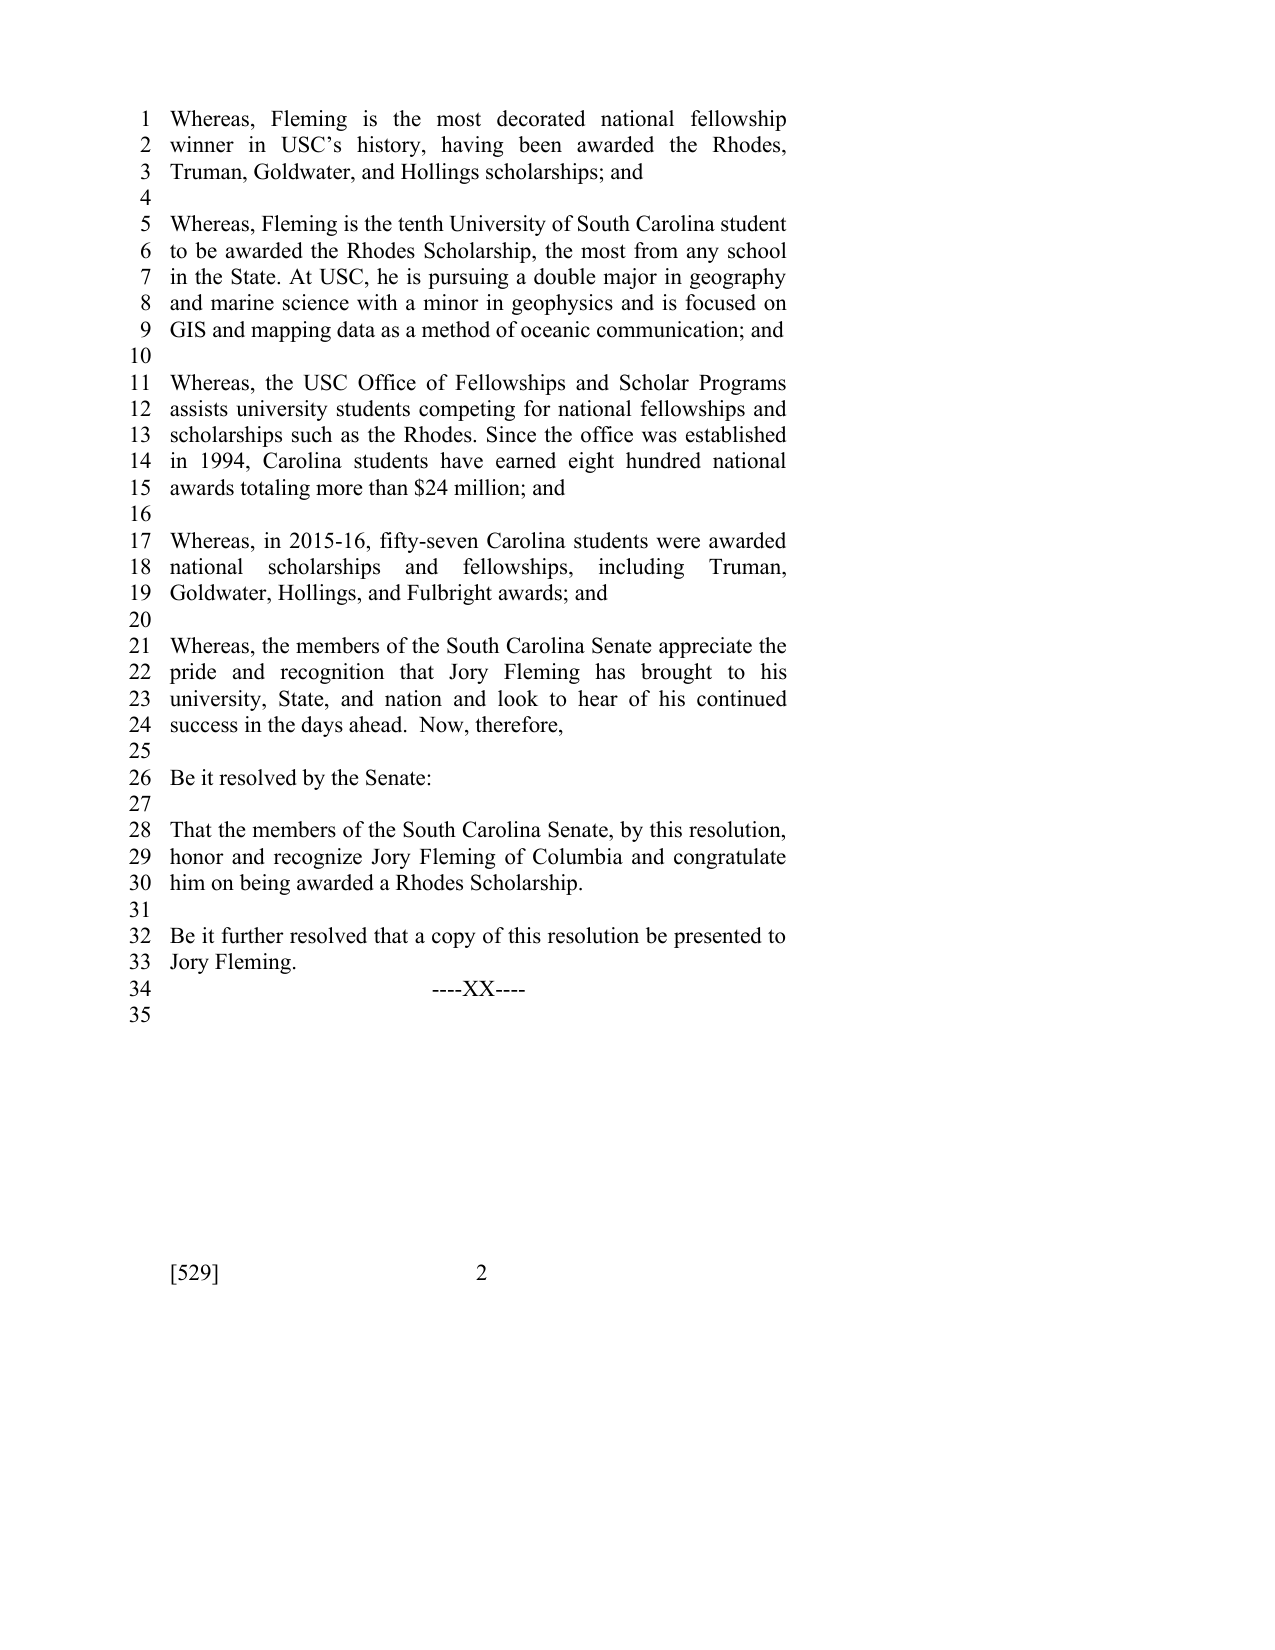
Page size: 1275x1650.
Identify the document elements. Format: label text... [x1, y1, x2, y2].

text That the members of the South Carolina Senate, by this resolution, honor and recognize Jory Fleming of Columbia and congratulate him on being awarded a Rhodes Scholarship. [169, 817, 787, 896]
text Be it further resolved that a copy of this resolution be presented to Jory Fleming. [169, 922, 787, 975]
text Whereas, in 2015-16, fifty-seven Carolina students were awarded national scholarships and fellowships, including Truman, Goldwater, Hollings, and Fulbright awards; and [169, 527, 787, 606]
text Be it resolved by the Senate: [169, 764, 787, 790]
text Whereas, Fleming is the tenth University of South Carolina student to be awarded the Rhodes Scholarship, the most from any school in the State. At USC, he is pursuing a double major in geography and marine science with a minor in geophysics and is focused on GIS and mapping data as a method of oceanic communication; and [169, 210, 787, 342]
text Whereas, the USC Office of Fellowships and Scholar Programs assists university students competing for national fellowships and scholarships such as the Rhodes. Since the office was established in 1994, Carolina students have earned eight hundred national awards totaling more than $24 million; and [169, 368, 787, 500]
text Whereas, the members of the South Carolina Senate appreciate the pride and recognition that Jory Fleming has brought to his university, State, and nation and look to hear of his continued success in the days ahead. Now, therefore, [169, 632, 787, 737]
text ----XX---- [169, 975, 787, 1001]
text Whereas, Fleming is the most decorated national fellowship winner in USC’s history, having been awarded the Rhodes, Truman, Goldwater, and Hollings scholarships; and [169, 105, 787, 184]
